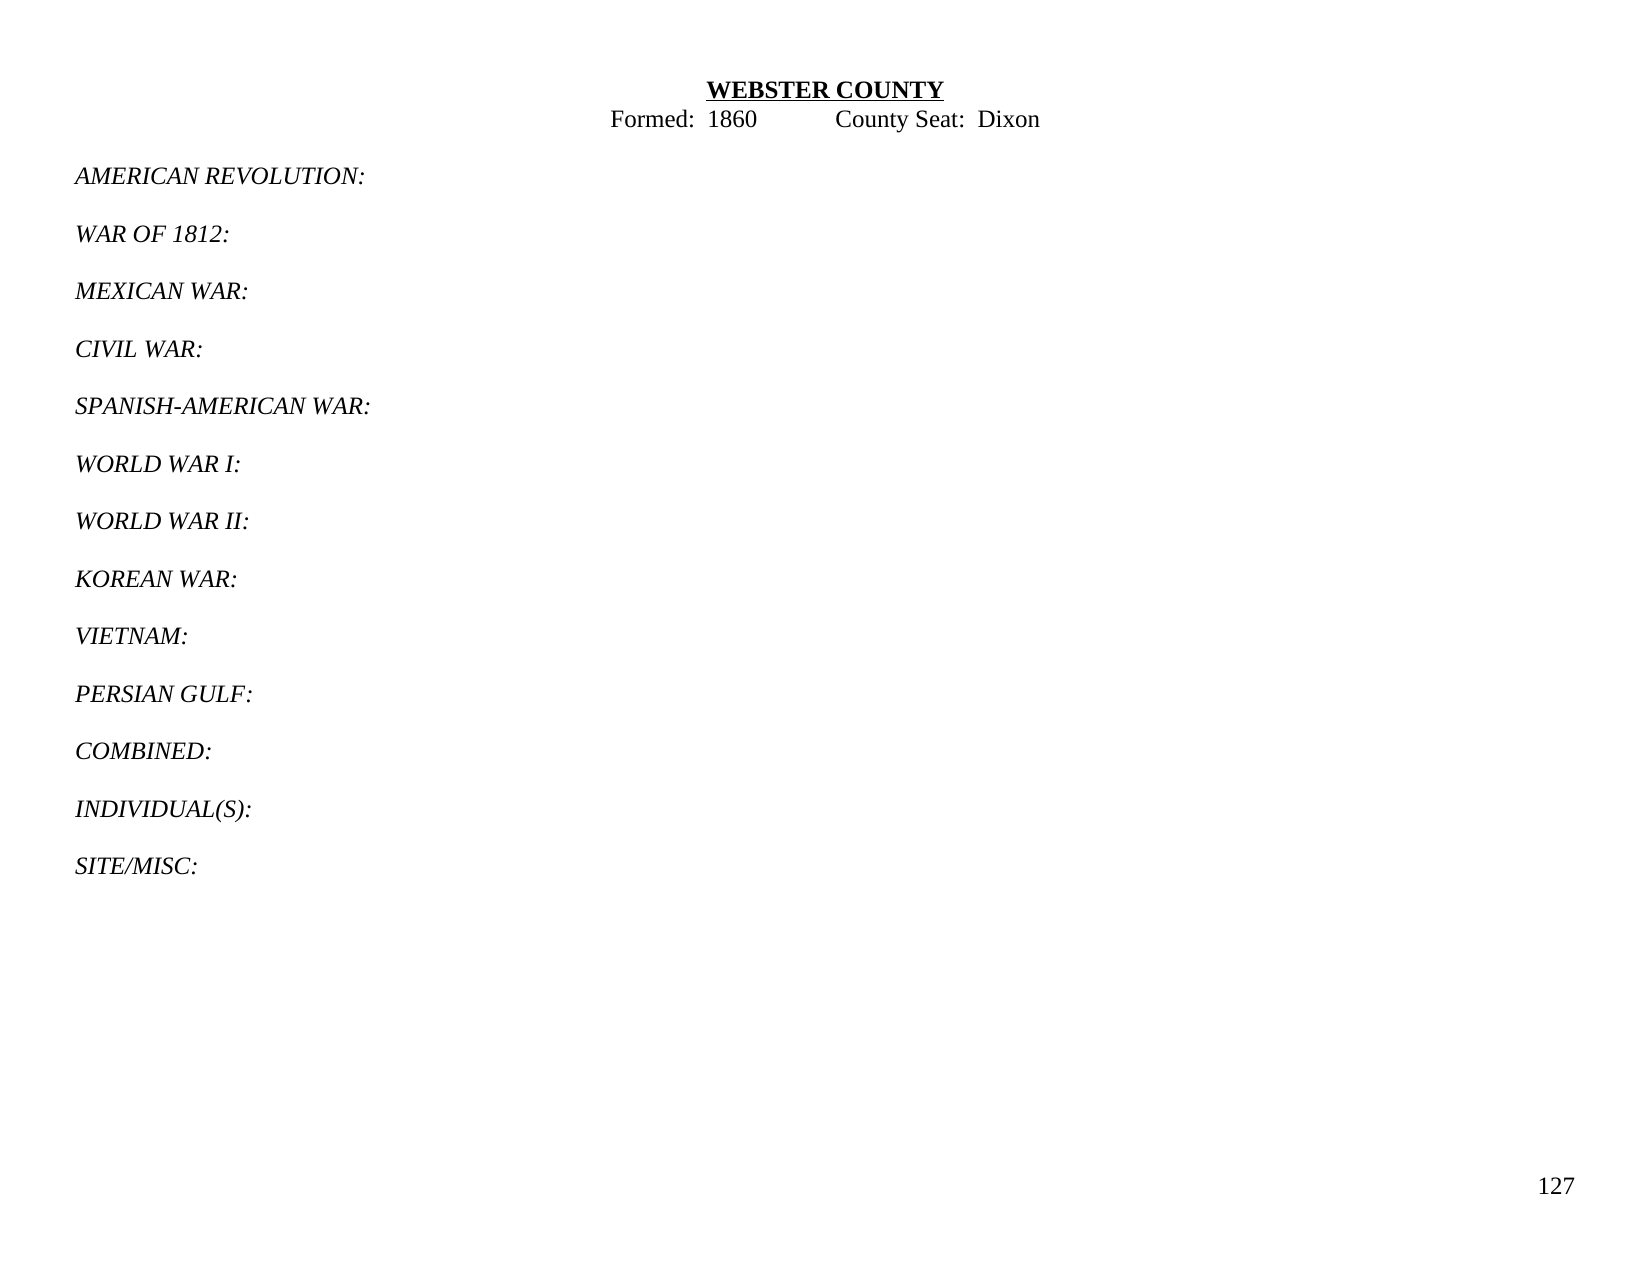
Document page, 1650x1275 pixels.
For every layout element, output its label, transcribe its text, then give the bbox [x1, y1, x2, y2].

text SPANISH-AMERICAN WAR: [75, 391, 1575, 420]
text CIVIL WAR: [75, 334, 1575, 362]
text WAR OF 1812: [75, 219, 1575, 247]
text MEXICAN WAR: [75, 276, 1575, 305]
text WORLD WAR II: [75, 506, 1575, 535]
text : [75, 679, 1575, 707]
text WORLD WAR I: [75, 449, 1575, 477]
text INDIVIDUAL(S): [75, 794, 1575, 851]
text KOREAN WAR: [75, 564, 1575, 592]
text AMERICAN REVOLUTION: [75, 161, 1575, 190]
text COMBINED: [75, 736, 1575, 765]
text Formed: 1860 County Seat: [75, 104, 1575, 132]
text : [75, 621, 1575, 650]
text SITE/MISC: [75, 851, 1575, 909]
